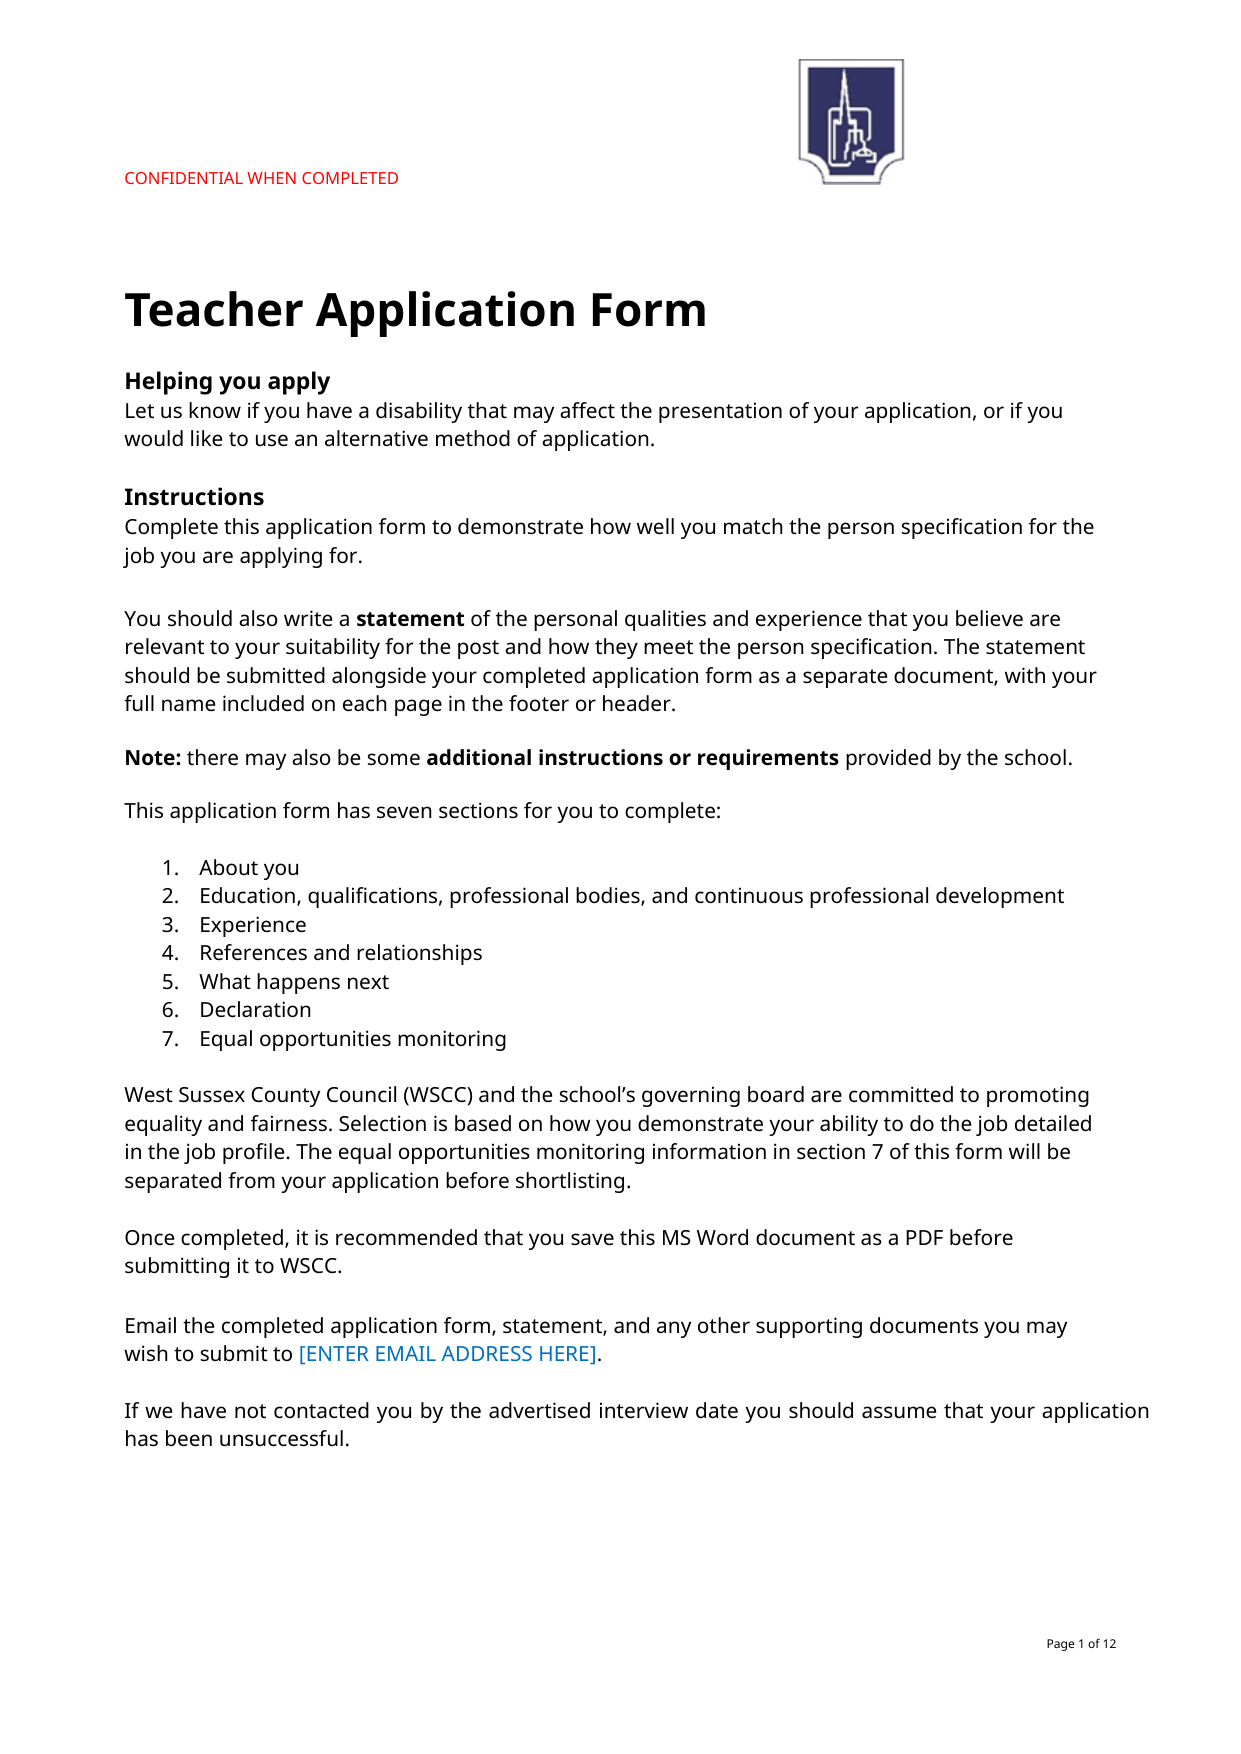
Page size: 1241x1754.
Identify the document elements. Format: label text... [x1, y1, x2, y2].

list About you [162, 853, 1116, 881]
text Complete this application form to demonstrate how well you match the person specification for the job you are applying for. [124, 512, 1116, 569]
picture [798, 59, 905, 185]
text West Sussex County Council (WSCC) and the school’s governing board are committed to promoting equality and fairness. Selection is based on how you demonstrate your ability to do the job detailed in the job profile. The equal opportunities monitoring information in section 7 of this form will be separated from your application before shortlisting. [124, 1081, 1116, 1194]
text Note: there may also be some additional instructions or requirements provided by the school. [124, 743, 1116, 771]
text This application form has seven sections for you to complete: [124, 796, 1116, 824]
text Email the completed application form, statement, and any other supporting documents you may wish to submit to [ENTER EMAIL ADDRESS HERE]. [124, 1311, 1116, 1368]
list Experience [162, 910, 1116, 938]
list Declaration [162, 995, 1116, 1024]
text If we have not contacted you by the advertised interview date you should assume that your application has been unsuccessful. [124, 1396, 1151, 1453]
text You should also write a statement of the personal qualities and experience that you believe are relevant to your suitability for the post and how they meet the person specification. The statement should be submitted alongside your completed application form as a separate document, with your full name included on each page in the footer or header. [124, 604, 1116, 718]
list Education, qualifications, professional bodies, and continuous professional development [162, 881, 1116, 910]
list What happens next [162, 967, 1116, 995]
list Equal opportunities monitoring [162, 1024, 1116, 1052]
list References and relationships [162, 938, 1116, 967]
text Helping you apply [124, 364, 1116, 396]
title Teacher Application Form [124, 277, 1116, 339]
text Let us know if you have a disability that may affect the presentation of your application, or if you would like to use an alternative method of application. [124, 396, 1116, 453]
text Instructions [124, 481, 1116, 512]
text Once completed, it is recommended that you save this MS Word document as a PDF before submitting it to WSCC. [124, 1223, 1116, 1279]
